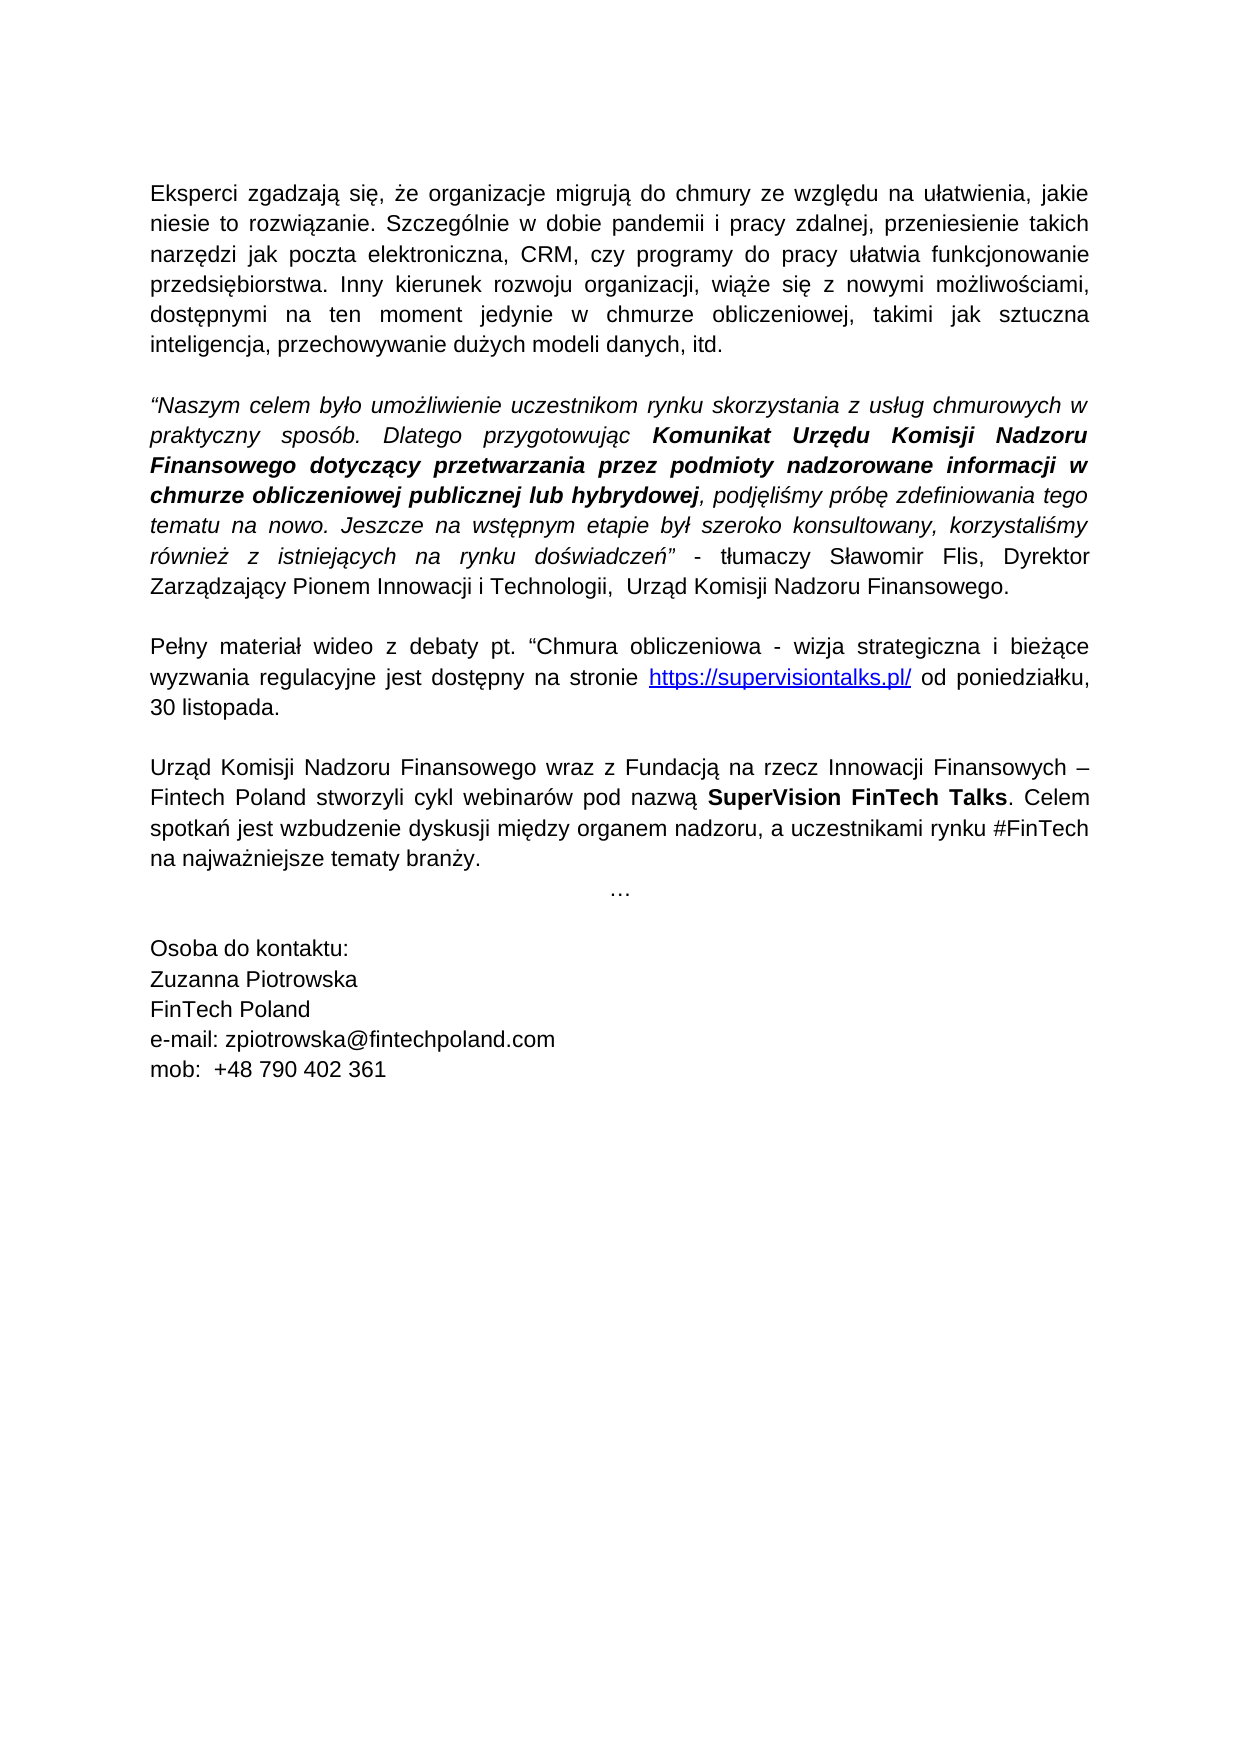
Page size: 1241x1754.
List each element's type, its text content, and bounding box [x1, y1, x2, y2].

text FinTech Poland [150, 996, 1090, 1022]
text Zuzanna Piotrowska [150, 966, 1090, 992]
text e-mail: zpiotrowska@fintechpoland.com [150, 1026, 1090, 1052]
text … [150, 875, 1090, 901]
text Pełny materiał wideo z debaty pt. “Chmura obliczeniowa - wizja strategiczna i bieżące wyzwania regulacyjne jest dostępny na stronie https://supervisiontalks.pl/ od poniedziałku, 30 listopada. [150, 633, 1090, 720]
text mob: +48 790 402 361 [150, 1056, 1090, 1083]
text Urząd Komisji Nadzoru Finansowego wraz z Fundacją na rzecz Innowacji Finansowych – Fintech Poland stworzyli cykl webinarów pod nazwą SuperVision FinTech Talks. Celem spotkań jest wzbudzenie dyskusji między organem nadzoru, a uczestnikami rynku #FinTech na najważniejsze tematy branży. [150, 754, 1090, 871]
text Eksperci zgadzają się, że organizacje migrują do chmury ze względu na ułatwienia, jakie niesie to rozwiązanie. Szczególnie w dobie pandemii i pracy zdalnej, przeniesienie takich narzędzi jak poczta elektroniczna, CRM, czy programy do pracy ułatwia funkcjonowanie przedsiębiorstwa. Inny kierunek rozwoju organizacji, wiąże się z nowymi możliwościami, dostępnymi na ten moment jedynie w chmurze obliczeniowej, takimi jak sztuczna inteligencja, przechowywanie dużych modeli danych, itd. [150, 327, 1090, 358]
text “Naszym celem było umożliwienie uczestnikom rynku skorzystania z usług chmurowych w praktyczny sposób. Dlatego przygotowując Komunikat Urzędu Komisji Nadzoru Finansowego dotyczący przetwarzania przez podmioty nadzorowane informacji w chmurze obliczeniowej publicznej lub hybrydowej, podjęliśmy próbę zdefiniowania tego tematu na nowo. Jeszcze na wstępnym etapie był szeroko konsultowany, korzystaliśmy również z istniejących na rynku doświadczeń” - tłumaczy Sławomir Flis, Dyrektor Zarządzający Pionem Innowacji i Technologii, Urząd Komisji Nadzoru Finansowego. [150, 392, 1090, 543]
text Osoba do kontaktu: [150, 935, 1090, 962]
